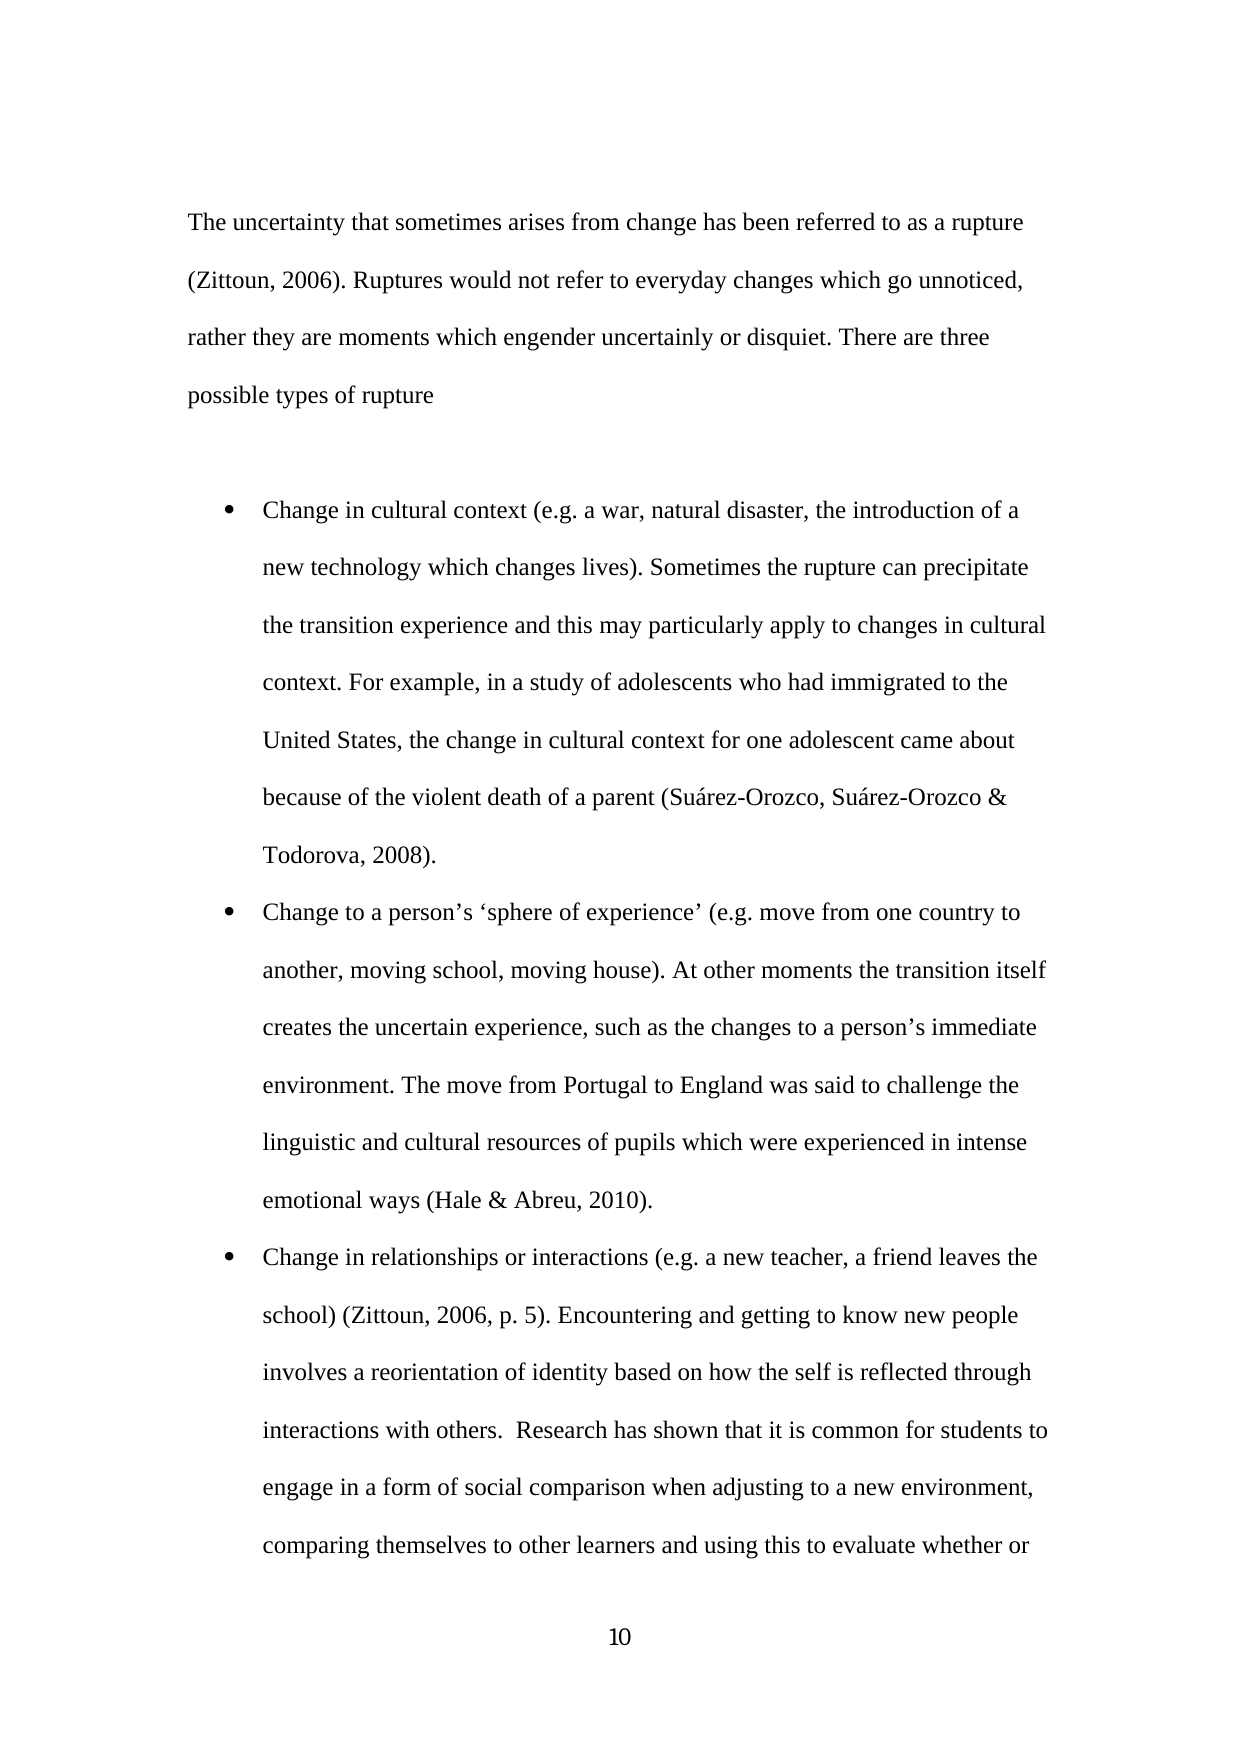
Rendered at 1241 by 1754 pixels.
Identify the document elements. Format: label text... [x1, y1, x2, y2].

list Change in cultural context (e.g. a war, natural disaster, the introduction of a new technology which changes lives). Sometimes the rupture can precipitate the transition experience and this may particularly apply to changes in cultural context. For example, in a study of adolescents who had immigrated to the United States, the change in cultural context for one adolescent came about because of the violent death of a parent (Suárez-Orozco, Suárez-Orozco & Todorova, 2008). [225, 495, 1053, 869]
text The uncertainty that sometimes arises from change has been referred to as a rupture (Zittoun, 2006). Ruptures would not refer to everyday changes which go unnoticed, rather they are moments which engender uncertainly or disquiet. There are three possible types of rupture [187, 207, 1053, 409]
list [225, 1242, 1053, 1559]
list Change to a person’s ‘sphere of experience’ (e.g. move from one country to another, moving school, moving house). At other moments the transition itself creates the uncertain experience, such as the changes to a person’s immediate environment. The move from Portugal to England was said to challenge the linguistic and cultural resources of pupils which were experienced in intense emotional ways (Hale & Abreu, 2010). [225, 897, 1053, 1214]
